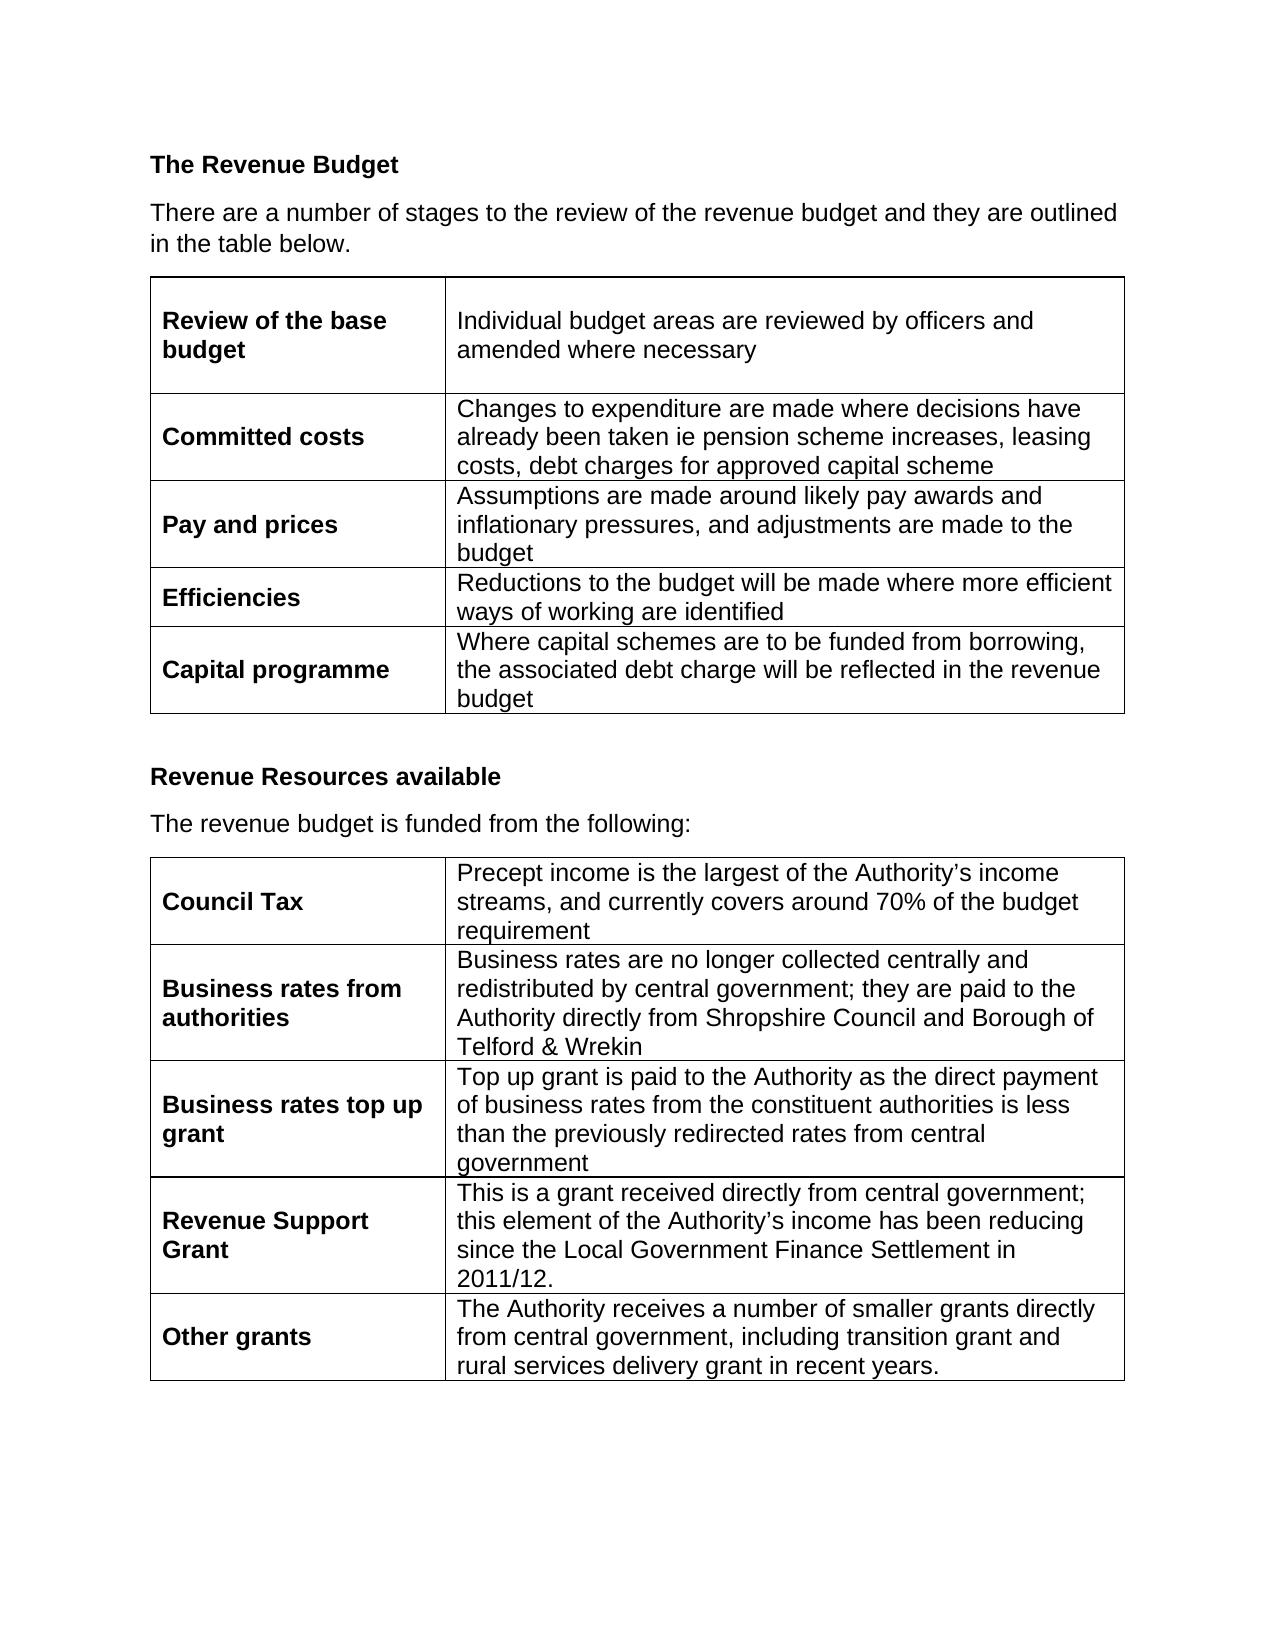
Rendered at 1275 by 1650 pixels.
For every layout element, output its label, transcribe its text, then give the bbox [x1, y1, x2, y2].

table_cell Efficiencies [151, 568, 445, 626]
table_header Individual budget areas are reviewed by officers and amended where necessary [446, 278, 1124, 392]
table_cell This is a grant received directly from central government; this element of the Authority’s income has been reducing since the Local Government Finance Settlement in 2011/12. [446, 1178, 1124, 1292]
table_header Council Tax [151, 858, 445, 944]
table_header Precept income is the largest of the Authority’s income streams, and currently covers around 70% of the budget requirement [446, 858, 1124, 944]
text The revenue budget is funded from the following: [150, 809, 1125, 838]
table_header Review of the base budget [151, 278, 445, 392]
table_cell Business rates from authorities [151, 945, 445, 1060]
table_cell The Authority receives a number of smaller grants directly from central government, including transition grant and rural services delivery grant in recent years. [446, 1294, 1124, 1380]
table_cell Top up grant is paid to the Authority as the direct payment of business rates from the constituent authorities is less than the previously redirected rates from central government [446, 1061, 1124, 1176]
table_cell Reductions to the budget will be made where more efficient ways of working are identified [446, 568, 1124, 626]
text There are a number of stages to the review of the revenue budget and they are outlined in the table below. [150, 198, 1125, 257]
table_cell Other grants [151, 1294, 445, 1380]
table_cell Capital programme [151, 627, 445, 713]
table_cell Changes to expenditure are made where decisions have already been taken ie pension scheme increases, leasing costs, debt charges for approved capital scheme [446, 394, 1124, 480]
table_cell Business rates top up grant [151, 1061, 445, 1176]
table_cell Revenue Support Grant [151, 1178, 445, 1292]
table_cell Assumptions are made around likely pay awards and inflationary pressures, and adjustments are made to the budget [446, 481, 1124, 567]
table_cell Business rates are no longer collected centrally and redistributed by central government; they are paid to the Authority directly from Shropshire Council and Borough of Telford & Wrekin [446, 945, 1124, 1060]
text Revenue Resources available [150, 762, 1125, 790]
table_cell Pay and prices [151, 481, 445, 567]
text The Revenue Budget [150, 150, 1125, 179]
table_cell Committed costs [151, 394, 445, 480]
table_cell Where capital schemes are to be funded from borrowing, the associated debt charge will be reflected in the revenue budget [446, 627, 1124, 713]
